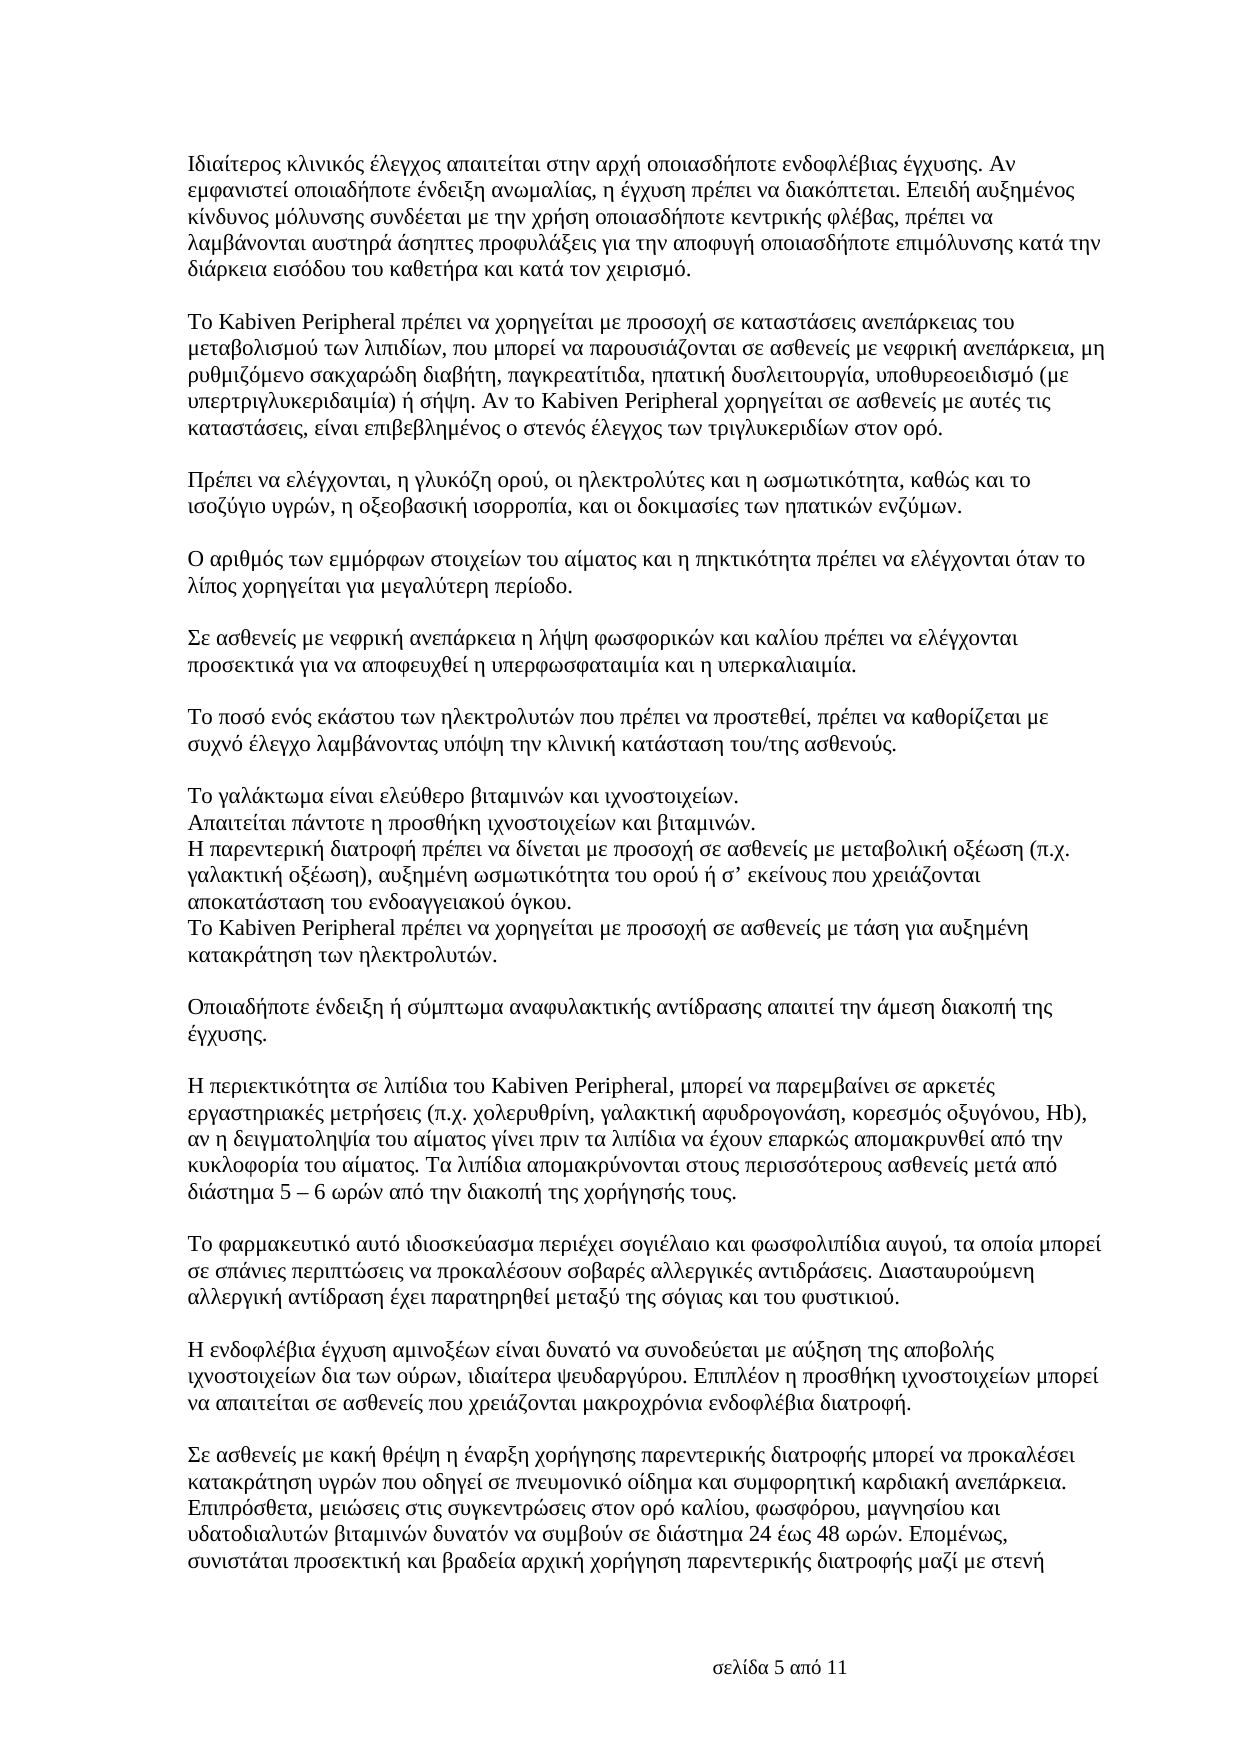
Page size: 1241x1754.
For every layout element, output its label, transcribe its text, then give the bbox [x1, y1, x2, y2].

text Το φαρμακευτικό αυτό ιδιοσκεύασμα περιέχει σογιέλαιο και φωσφολιπίδια αυγού, τα οποία μπορεί σε σπάνιες περιπτώσεις να προκαλέσουν σοβαρές αλλεργικές αντιδράσεις. Διασταυρούμενη αλλεργική αντίδραση έχει παρατηρηθεί μεταξύ της σόγιας και του φυστικιού. [187, 1231, 1107, 1309]
text Ιδιαίτερος κλινικός έλεγχος απαιτείται στην αρχή οποιασδήποτε ενδοφλέβιας έγχυσης. Αν εμφανιστεί οποιαδήποτε ένδειξη ανωμαλίας, η έγχυση πρέπει να διακόπτεται. Επειδή αυξημένος κίνδυνος μόλυνσης συνδέεται με την χρήση οποιασδήποτε κεντρικής φλέβας, πρέπει να λαμβάνονται αυστηρά άσηπτες προφυλάξεις για την αποφυγή οποιασδήποτε επιμόλυνσης κατά την διάρκεια εισόδου του καθετήρα και κατά τον χειρισμό. [187, 150, 1107, 282]
text Απαιτείται πάντοτε η προσθήκη ιχνοστοιχείων και βιταμινών. [187, 809, 1107, 835]
text Πρέπει να ελέγχονται, η γλυκόζη ορού, οι ηλεκτρολύτες και η ωσμωτικότητα, καθώς και το ισοζύγιο υγρών, η οξεοβασική ισορροπία, και οι δοκιμασίες των ηπατικών ενζύμων. [187, 466, 1107, 519]
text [187, 1441, 1107, 1573]
text Το ποσό ενός εκάστου των ηλεκτρολυτών που πρέπει να προστεθεί, πρέπει να καθορίζεται με συχνό έλεγχο λαμβάνοντας υπόψη την κλινική κατάσταση του/της ασθενούς. [187, 703, 1107, 756]
text Οποιαδήποτε ένδειξη ή σύμπτωμα αναφυλακτικής αντίδρασης απαιτεί την άμεση διακοπή της έγχυσης. [187, 993, 1107, 1046]
text Η περιεκτικότητα σε λιπίδια του Kabiven Peripheral, μπορεί να παρεμβαίνει σε αρκετές εργαστηριακές μετρήσεις (π.χ. χολερυθρίνη, γαλακτική αφυδρογονάση, κορεσμός οξυγόνου, Ηb), αν η δειγματοληψία του αίματος γίνει πριν τα λιπίδια να έχουν επαρκώς απομακρυνθεί από την κυκλοφορία του αίματος. Τα λιπίδια απομακρύνονται στους περισσότερους ασθενείς μετά από διάστημα 5 – 6 ωρών από την διακοπή της χορήγησής τους. [187, 1072, 1107, 1204]
text Το γαλάκτωμα είναι ελεύθερο βιταμινών και ιχνοστοιχείων. [187, 782, 1107, 809]
text Η ενδοφλέβια έγχυση αμινοξέων είναι δυνατό να συνοδεύεται με αύξηση της αποβολής ιχνοστοιχείων δια των ούρων, ιδιαίτερα ψευδαργύρου. Επιπλέον η προσθήκη ιχνοστοιχείων μπορεί να απαιτείται σε ασθενείς που χρειάζονται μακροχρόνια ενδοφλέβια διατροφή. [187, 1336, 1107, 1415]
text Το Kabiven Peripheral πρέπει να χορηγείται με προσοχή σε καταστάσεις ανεπάρκειας του μεταβολισμού των λιπιδίων, που μπορεί να παρουσιάζονται σε ασθενείς με νεφρική ανεπάρκεια, μη ρυθμιζόμενο σακχαρώδη διαβήτη, παγκρεατίτιδα, ηπατική δυσλειτουργία, υποθυρεοειδισμό (με υπερτριγλυκεριδαιμία) ή σήψη. Αν το Kabiven Peripheral χορηγείται σε ασθενείς με αυτές τις καταστάσεις, είναι επιβεβλημένος ο στενός έλεγχος των τριγλυκεριδίων στον ορό. [187, 308, 1107, 440]
text Σε ασθενείς με νεφρική ανεπάρκεια η λήψη φωσφορικών και καλίου πρέπει να ελέγχονται προσεκτικά για να αποφευχθεί η υπερφωσφαταιμία και η υπερκαλιαιμία. [187, 624, 1107, 677]
text Το Kabiven Peripheral πρέπει να χορηγείται με προσοχή σε ασθενείς με τάση για αυξημένη κατακράτηση των ηλεκτρολυτών. [187, 914, 1107, 967]
text Ο αριθμός των εμμόρφων στοιχείων του αίματος και η πηκτικότητα πρέπει να ελέγχονται όταν το λίπος χορηγείται για μεγαλύτερη περίοδο. [187, 545, 1107, 598]
text Η παρεντερική διατροφή πρέπει να δίνεται με προσοχή σε ασθενείς με μεταβολική οξέωση (π.χ. γαλακτική οξέωση), αυξημένη ωσμωτικότητα του ορού ή σ’ εκείνους που χρειάζονται αποκατάσταση του ενδοαγγειακού όγκου. [187, 835, 1107, 914]
